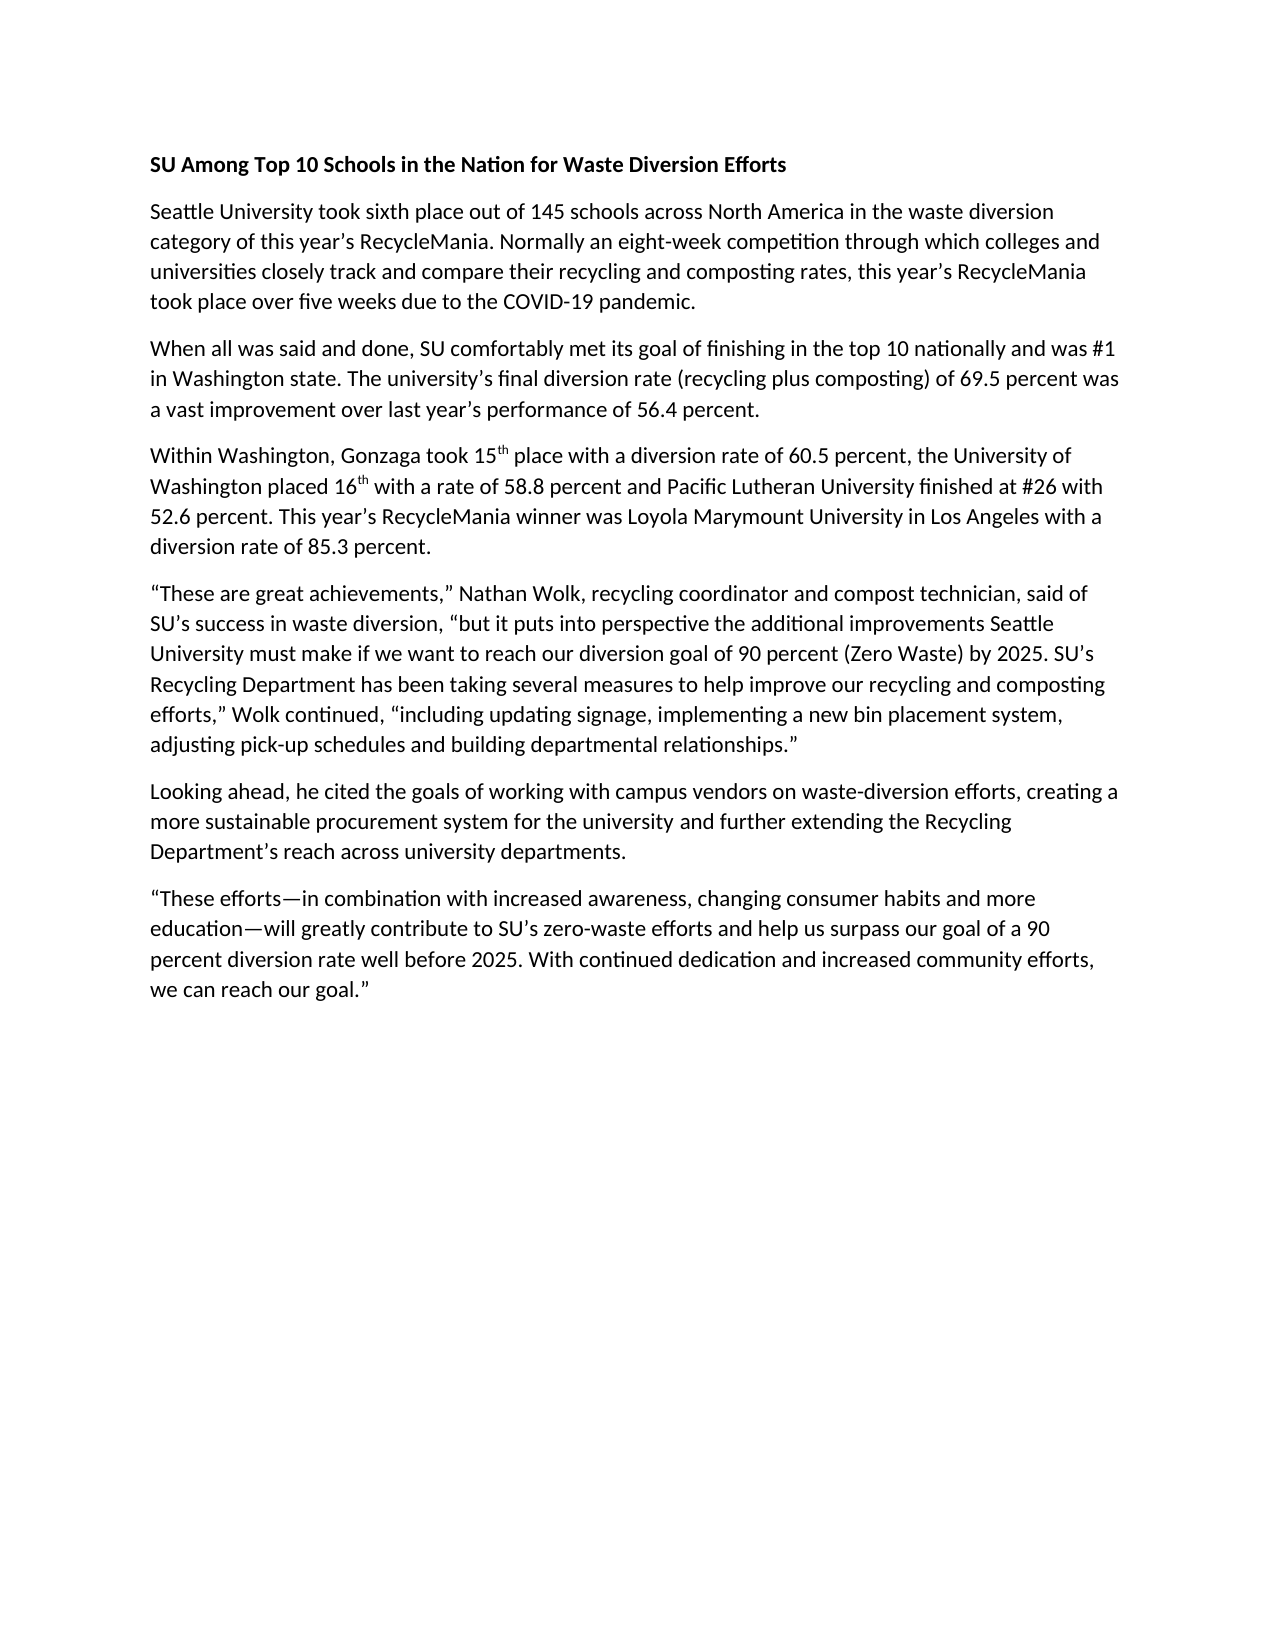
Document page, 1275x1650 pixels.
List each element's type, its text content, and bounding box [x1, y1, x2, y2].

text Looking ahead, he cited the goals of working with campus vendors on waste-diversion efforts, creating a more sustainable procurement system for the university and further extending the Recycling Department’s reach across university departments. [150, 777, 1125, 866]
text “These efforts—in combination with increased awareness, changing consumer habits and more education—will greatly contribute to SU’s zero-waste efforts and help us surpass our goal of a 90 percent diversion rate well before 2025. With continued dedication and increased community efforts, we can reach our goal.” [150, 884, 1125, 1003]
text Within Washington, Gonzaga took 15th place with a diversion rate of 60.5 percent, the University of Washington placed 16th with a rate of 58.8 percent and Pacific Lutheran University finished at #26 with 52.6 percent. This year’s RecycleMania winner was Loyola Marymount University in Los Angeles with a diversion rate of 85.3 percent. [150, 442, 1125, 560]
text When all was said and done, SU comfortably met its goal of finishing in the top 10 nationally and was #1 in Washington state. The university’s final diversion rate (recycling plus composting) of 69.5 percent was a vast improvement over last year’s performance of 56.4 percent. [150, 334, 1125, 423]
text SU Among Top 10 Schools in the Nation for Waste Diversion Efforts [150, 150, 1125, 178]
text “These are great achievements,” Nathan Wolk, recycling coordinator and compost technician, said of SU’s success in waste diversion, “but it puts into perspective the additional improvements Seattle University must make if we want to reach our diversion goal of 90 percent (Zero Waste) by 2025. SU’s Recycling Department has been taking several measures to help improve our recycling and composting efforts,” Wolk continued, “including updating signage, implementing a new bin placement system, adjusting pick-up schedules and building departmental relationships.” [150, 579, 1125, 758]
text Seattle University took sixth place out of 145 schools across North America in the waste diversion category of this year’s RecycleMania. Normally an eight-week competition through which colleges and universities closely track and compare their recycling and composting rates, this year’s RecycleMania took place over five weeks due to the COVID-19 pandemic. [150, 197, 1125, 316]
